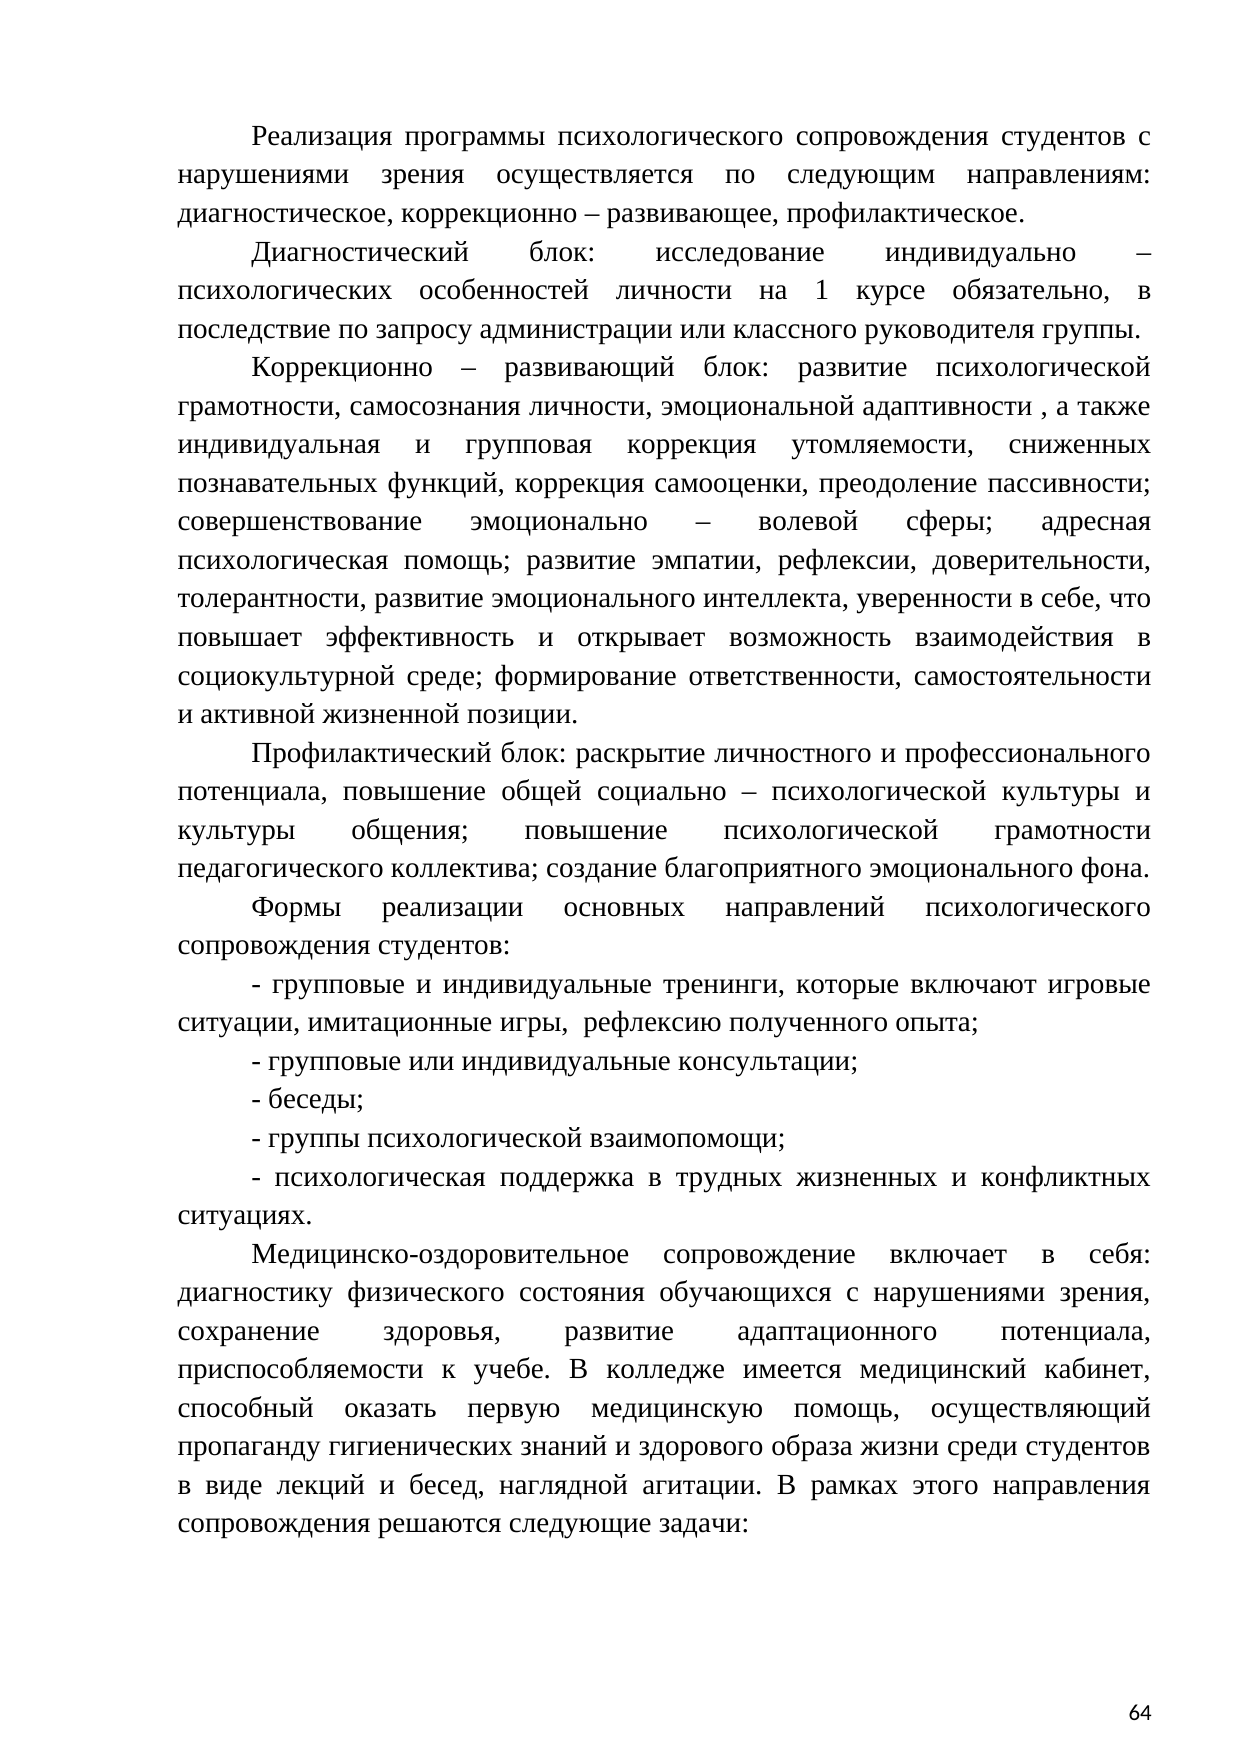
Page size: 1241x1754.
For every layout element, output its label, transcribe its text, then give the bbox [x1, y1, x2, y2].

text - групповые или индивидуальные консультации; [177, 1043, 1152, 1077]
text Профилактический блок: раскрытие личностного и профессионального потенциала, повышение общей социально – психологической культуры и культуры общения; повышение психологической грамотности педагогического коллектива; создание благоприятного эмоционального фона. [177, 735, 1152, 884]
text - группы психологической взаимопомощи; [177, 1120, 1152, 1154]
text Реализация программы психологического сопровождения студентов с нарушениями зрения осуществляется по следующим направлениям: диагностическое, коррекционно – развивающее, профилактическое. [177, 118, 1152, 229]
text Диагностический блок: исследование индивидуально – психологических особенностей личности на 1 курсе обязательно, в последствие по запросу администрации или классного руководителя группы. [177, 234, 1152, 344]
text - беседы; [177, 1082, 1152, 1115]
text Коррекционно – развивающий блок: развитие психологической грамотности, самосознания личности, эмоциональной адаптивности , а также индивидуальная и групповая коррекция утомляемости, сниженных познавательных функций, коррекция самооценки, преодоление пассивности; совершенствование эмоционально – волевой сферы; адресная психологическая помощь; развитие эмпатии, рефлексии, доверительности, толерантности, развитие эмоционального интеллекта, уверенности в себе, что повышает эффективность и открывает возможность взаимодействия в социокультурной среде; формирование ответственности, самостоятельности и активной жизненной позиции. [177, 349, 1152, 730]
text - психологическая поддержка в трудных жизненных и конфликтных ситуациях. [177, 1159, 1152, 1231]
text Формы реализации основных направлений психологического сопровождения студентов: [177, 889, 1152, 961]
text Медицинско-оздоровительное сопровождение включает в себя: диагностику физического состояния обучающихся с нарушениями зрения, сохранение здоровья, развитие адаптационного потенциала, приспособляемости к учебе. В колледже имеется медицинский кабинет, способный оказать первую медицинскую помощь, осуществляющий пропаганду гигиенических знаний и здорового образа жизни среди студентов в виде лекций и бесед, наглядной агитации. В рамках этого направления сопровождения решаются следующие задачи: [177, 1236, 1152, 1539]
text - групповые и индивидуальные тренинги, которые включают игровые ситуации, имитационные игры, рефлексию полученного опыта; [177, 966, 1152, 1038]
